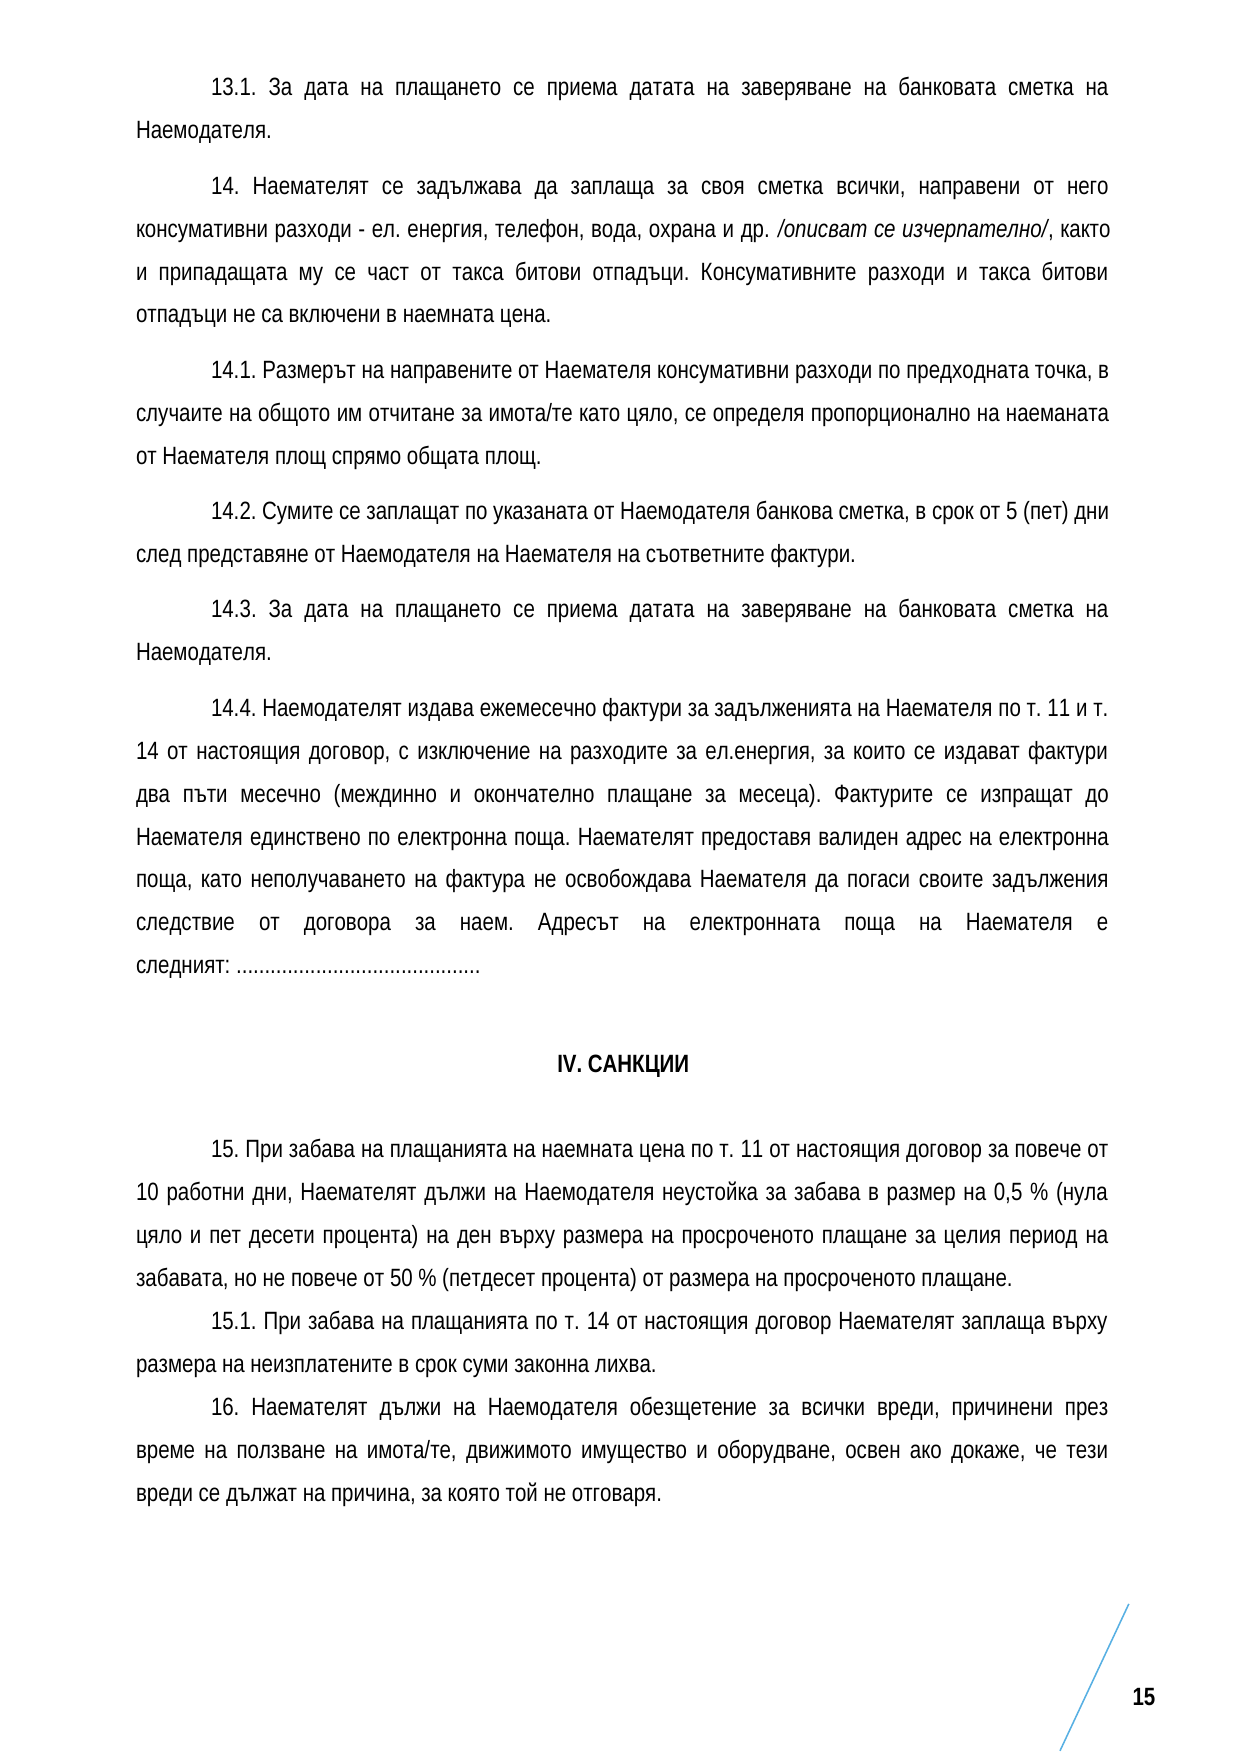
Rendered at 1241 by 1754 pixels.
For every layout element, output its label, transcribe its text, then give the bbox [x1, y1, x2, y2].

text 14.3. За дата на плащането се приема датата на заверяване на банковата сметка на Наемодателя. [136, 594, 1110, 666]
text 15.1. При забава на плащанията по т. 14 от настоящия договор Наемателят заплаща върху размера на неизплатените в срок суми законна лихва. [136, 1306, 1110, 1378]
text 16. Наемателят дължи на Наемодателя обезщетение за всички вреди, причинени през време на ползване на имота/те, движимото имущество и оборудване, освен ако докаже, че тези вреди се дължат на причина, за която той не отговаря. [136, 1392, 1110, 1506]
text 14.4. Наемодателят издава ежемесечно фактури за задълженията на Наемателя по т. 11 и т. 14 от настоящия договор, с изключение на разходите за ел.енергия, за които се издават фактури два пъти месечно (междинно и окончателно плащане за месеца). Фактурите се изпращат до Наемателя единствено по електронна поща. Наемателят предоставя валиден адрес на електронна поща, като неполучаването на фактура не освобождава Наемателя да погаси своите задължения следствие от договора за наем. Адресът на електронната поща на Наемателя е следният: ........................................... [136, 693, 1110, 979]
text 14.1. Размерът на направените от Наемателя консумативни разходи по предходната точка, в случаите на общото им отчитане за имота/те като цяло, се определя пропорционално на наеманата от Наемателя площ спрямо общата площ. [136, 355, 1110, 469]
text 14. Наемателят се задължава да заплаща за своя сметка всички, направени от него консумативни разходи - ел. енергия, телефон, вода, охрана и др. /описват се изчерпателно/, както и припадащата му се част от такса битови отпадъци. Консумативните разходи и такса битови отпадъци не са включени в наемната цена. [136, 171, 1110, 328]
text IV. САНКЦИИ [136, 1048, 1110, 1077]
text 15. При забава на плащанията на наемната цена по т. 11 от настоящия договор за повече от 10 работни дни, Наемателят дължи на Наемодателя неустойка за забава в размер на 0,5 % (нула цяло и пет десети процента) на ден върху размера на просроченото плащане за целия период на забавата, но не повече от 50 % (петдесет процента) от размера на просроченото плащане. [136, 1134, 1110, 1292]
text 14.2. Сумите се заплащат по указаната от Наемодателя банкова сметка, в срок от 5 (пет) дни след представяне от Наемодателя на Наемателя на съответните фактури. [136, 496, 1110, 568]
text 13.1. За дата на плащането се приема датата на заверяване на банковата сметка на Наемодателя. [136, 72, 1110, 144]
